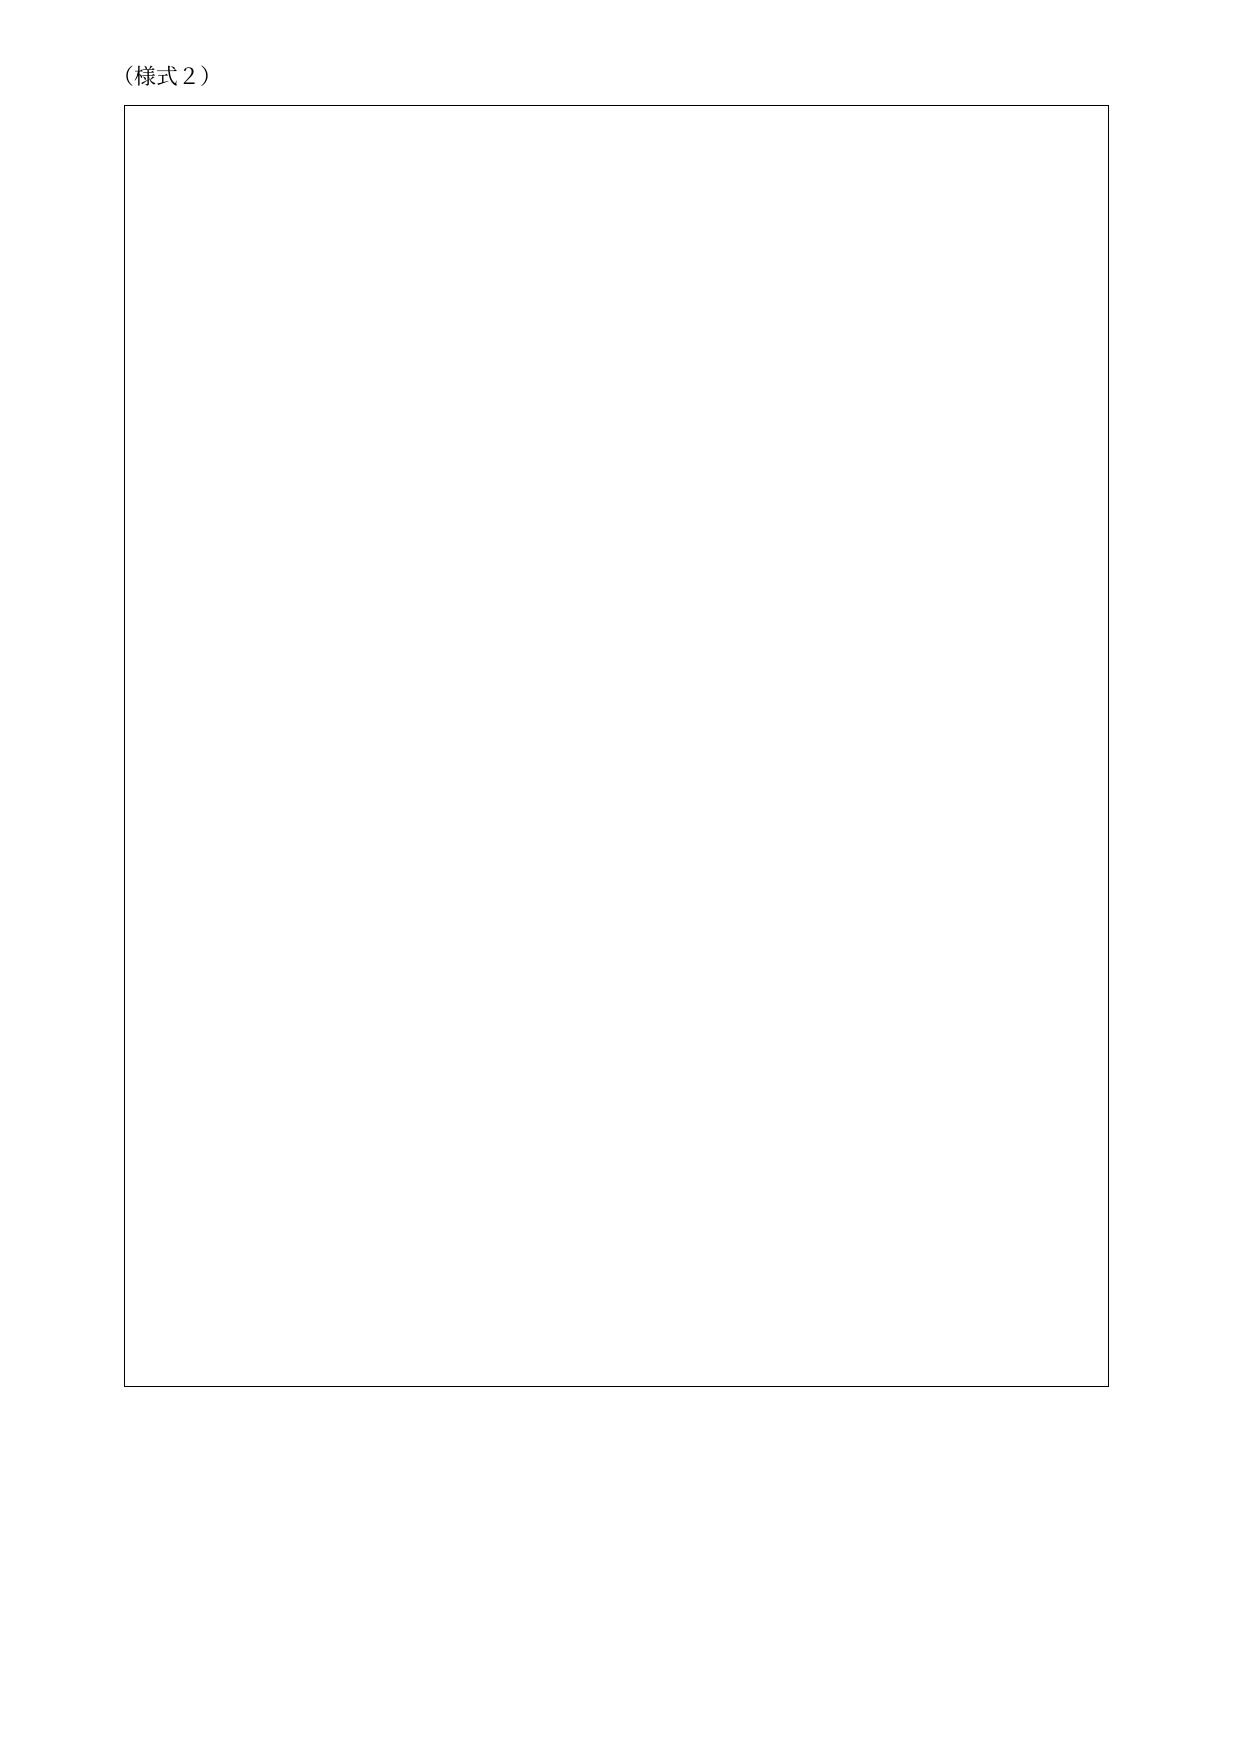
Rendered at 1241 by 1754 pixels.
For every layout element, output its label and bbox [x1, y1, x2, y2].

table_header [125, 106, 1108, 1386]
